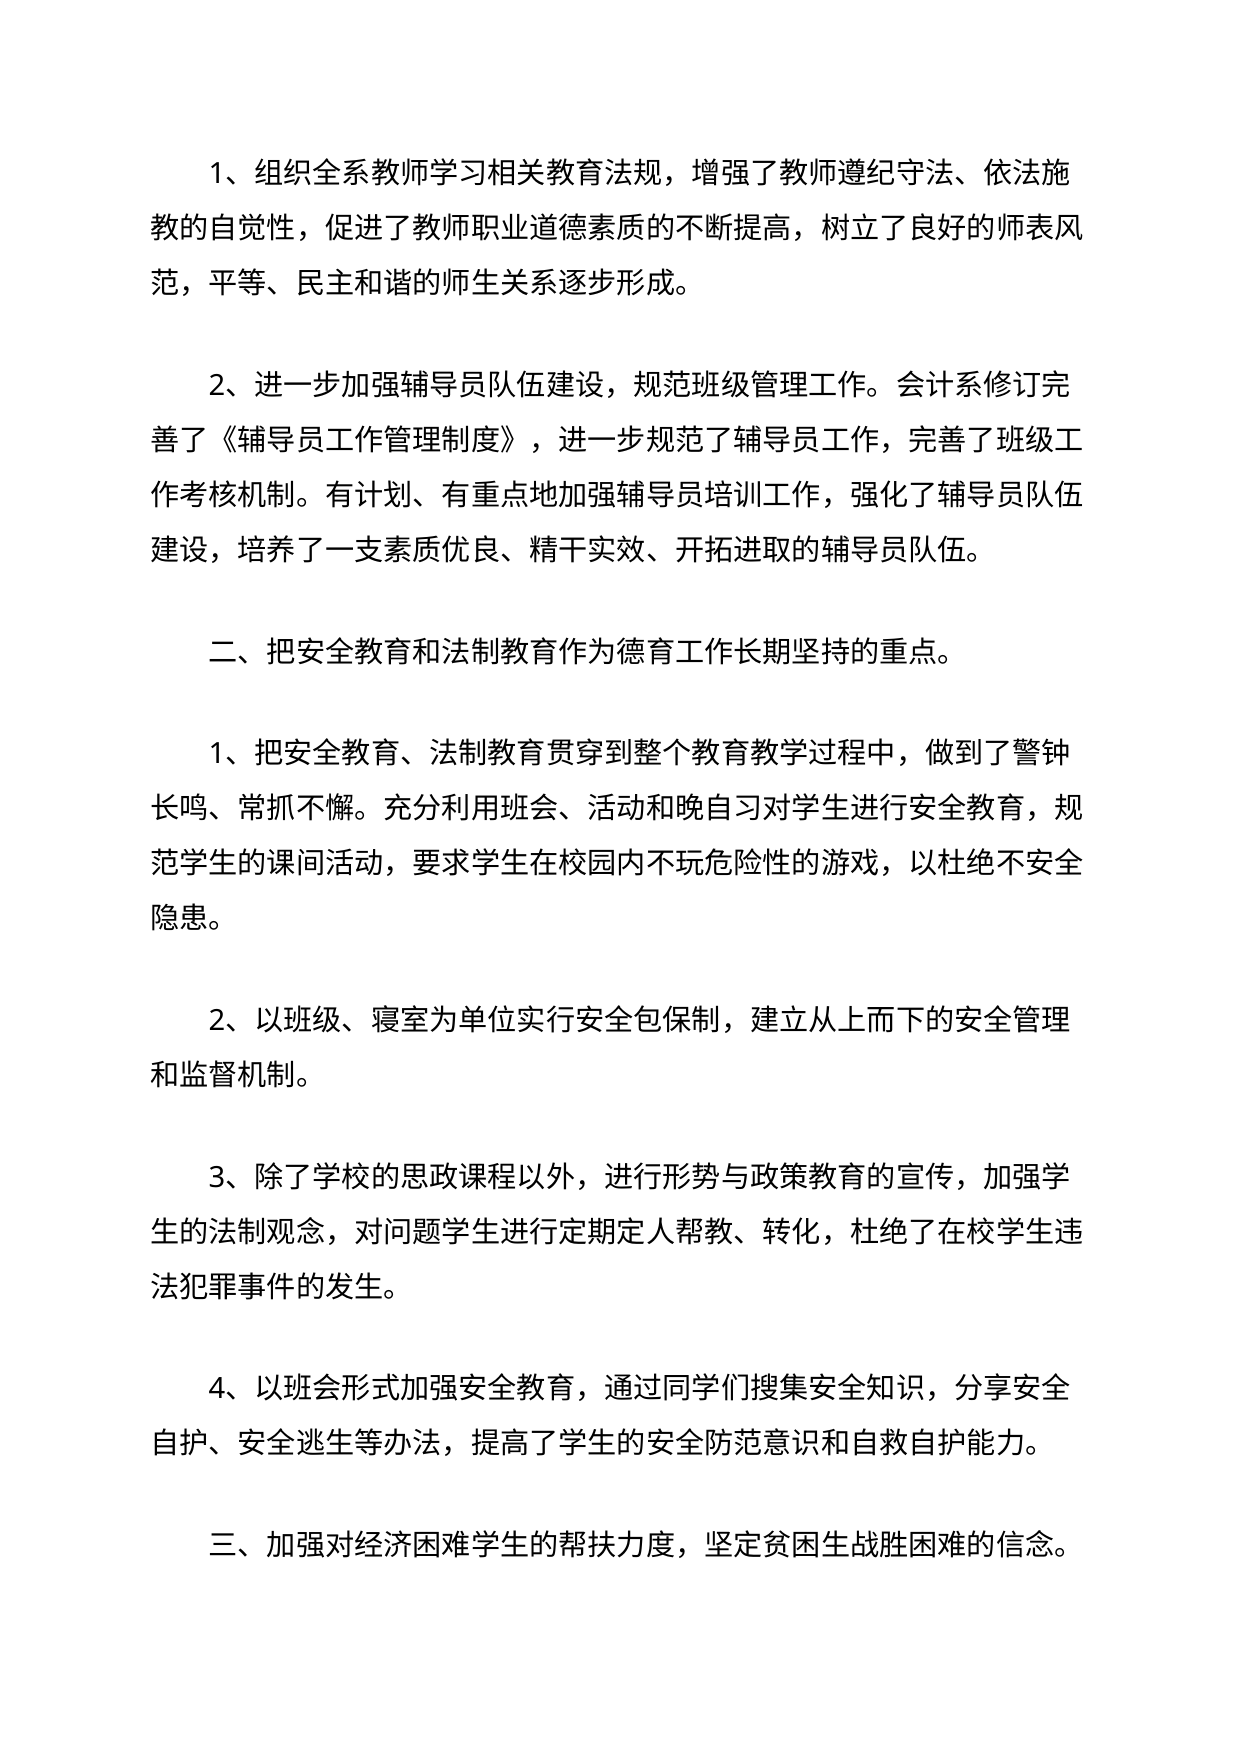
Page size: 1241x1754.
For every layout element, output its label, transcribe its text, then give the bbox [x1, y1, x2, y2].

text 2、以班级、寝室为单位实行安全包保制，建立从上而下的安全管理和监督机制。 [150, 997, 1090, 1094]
text 二、把安全教育和法制教育作为德育工作长期坚持的重点。 [150, 628, 1090, 671]
text 3、除了学校的思政课程以外，进行形势与政策教育的宣传，加强学生的法制观念，对问题学生进行定期定人帮教、转化，杜绝了在校学生违法犯罪事件的发生。 [150, 1153, 1090, 1306]
text 三、加强对经济困难学生的帮扶力度，坚定贫困生战胜困难的信念。 [150, 1522, 1090, 1564]
text 1、组织全系教师学习相关教育法规，增强了教师遵纪守法、依法施教的自觉性，促进了教师职业道德素质的不断提高，树立了良好的师表风范，平等、民主和谐的师生关系逐步形成。 [150, 150, 1090, 302]
text 1、把安全教育、法制教育贯穿到整个教育教学过程中，做到了警钟长鸣、常抓不懈。充分利用班会、活动和晚自习对学生进行安全教育，规范学生的课间活动，要求学生在校园内不玩危险性的游戏，以杜绝不安全隐患。 [150, 730, 1090, 937]
text 2、进一步加强辅导员队伍建设，规范班级管理工作。会计系修订完善了《辅导员工作管理制度》，进一步规范了辅导员工作，完善了班级工作考核机制。有计划、有重点地加强辅导员培训工作，强化了辅导员队伍建设，培养了一支素质优良、精干实效、开拓进取的辅导员队伍。 [150, 362, 1090, 569]
text 4、以班会形式加强安全教育，通过同学们搜集安全知识，分享安全自护、安全逃生等办法，提高了学生的安全防范意识和自救自护能力。 [150, 1365, 1090, 1462]
